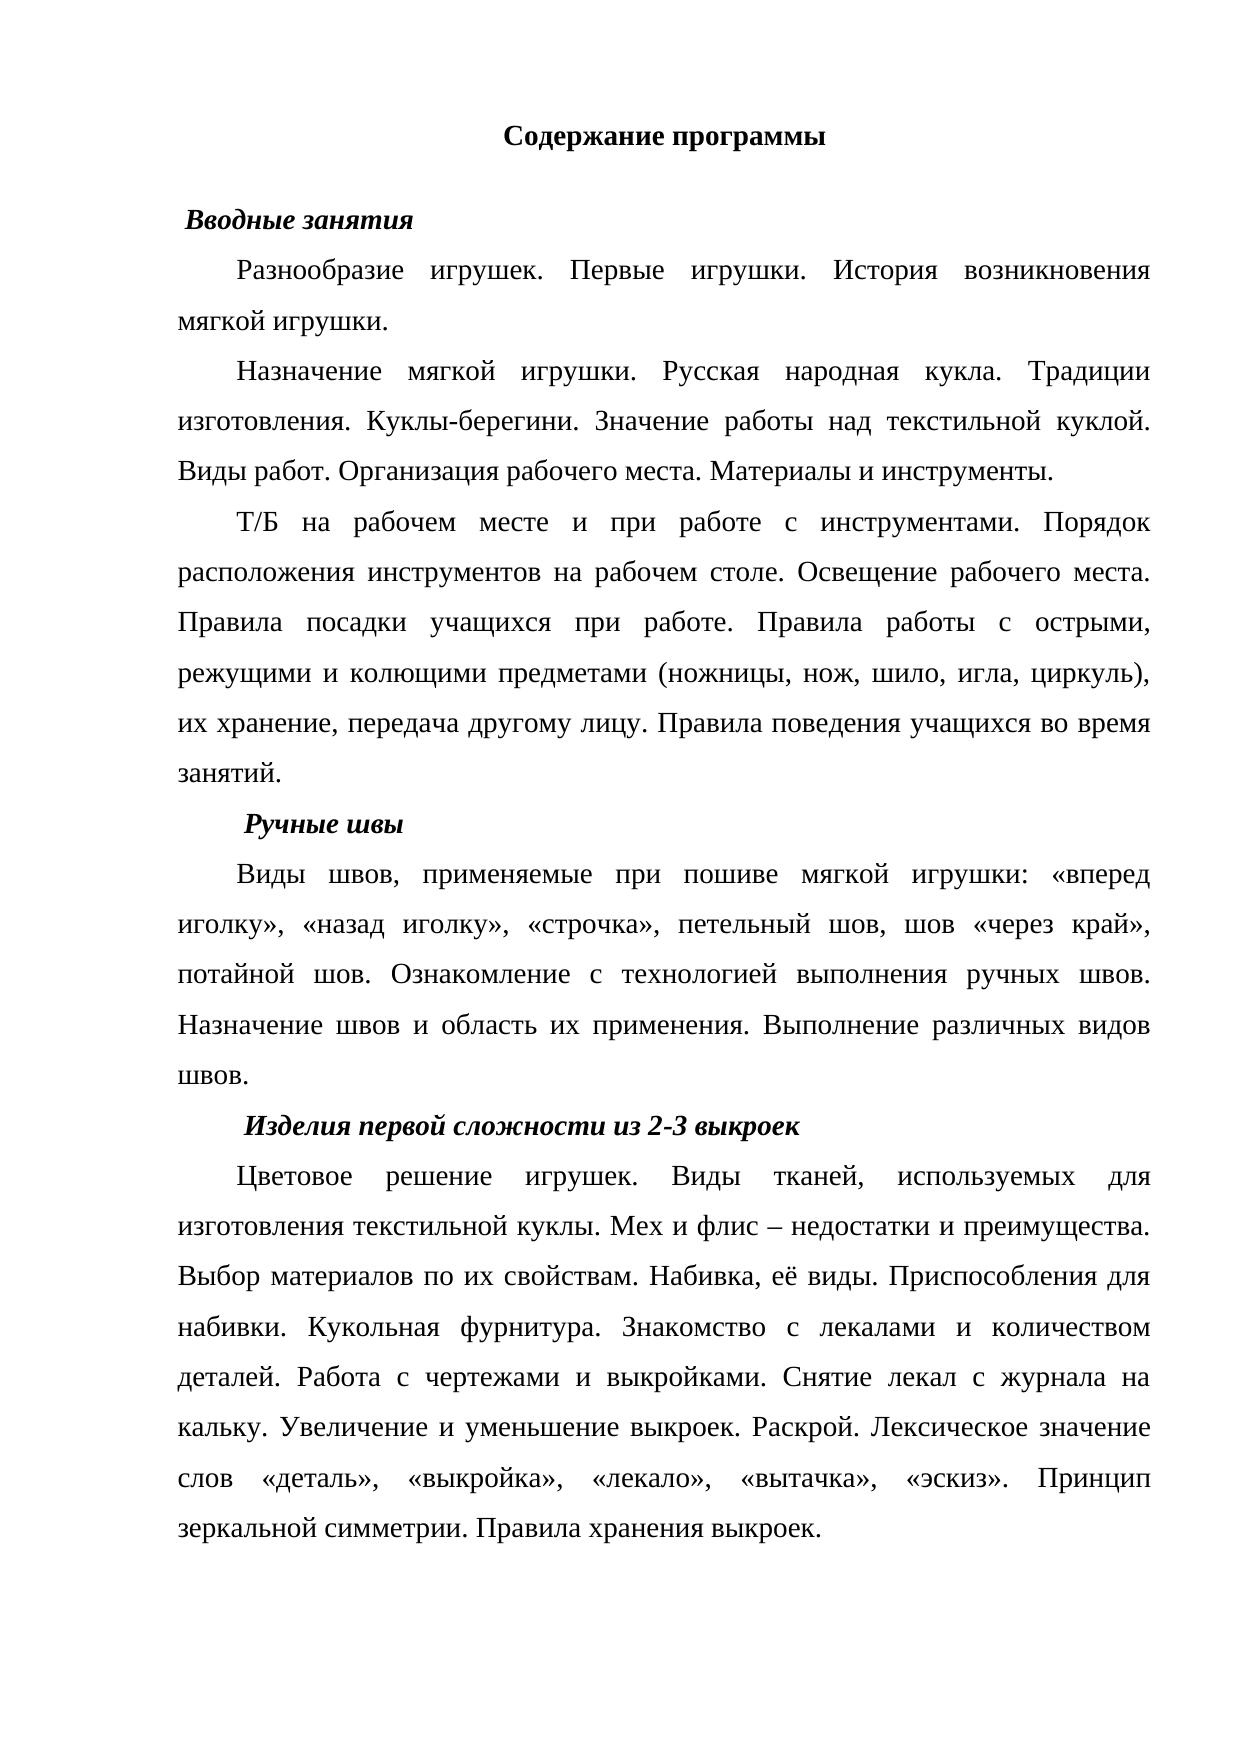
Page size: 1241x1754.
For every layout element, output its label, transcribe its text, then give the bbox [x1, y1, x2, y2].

text Разнообразие игрушек. Первые игрушки. История возникновения мягкой игрушки. [177, 252, 1152, 336]
text Ручные швы [177, 806, 1152, 839]
text Виды швов, применяемые при пошиве мягкой игрушки: «вперед иголку», «назад иголку», «строчка», петельный шов, шов «через край», потайной шов. Ознакомление с технологией выполнения ручных швов. Назначение швов и область их применения. Выполнение различных видов швов. [177, 856, 1152, 1091]
text Изделия первой сложности из 2-3 выкроек [177, 1108, 1152, 1141]
text Т/Б на рабочем месте и при работе с инструментами. Порядок расположения инструментов на рабочем столе. Освещение рабочего места. Правила посадки учащихся при работе. Правила работы с острыми, режущими и колющими предметами (ножницы, нож, шило, игла, циркуль), их хранение, передача другому лицу. Правила поведения учащихся во время занятий. [177, 504, 1152, 789]
text Вводные занятия [177, 202, 1152, 236]
text Цветовое решение игрушек. Виды тканей, используемых для изготовления текстильной куклы. Мех и флис – недостатки и преимущества. Выбор материалов по их свойствам. Набивка, её виды. Приспособления для набивки. Кукольная фурнитура. Знакомство с лекалами и количеством деталей. Работа с чертежами и выкройками. Снятие лекал с журнала на кальку. Увеличение и уменьшение выкроек. Раскрой. Лексическое значение слов «деталь», «выкройка», «лекало», «вытачка», «эскиз». Принцип зеркальной симметрии. Правила хранения выкроек. [177, 1158, 1152, 1544]
text Назначение мягкой игрушки. Русская народная кукла. Традиции изготовления. Куклы-берегини. Значение работы над текстильной куклой. Виды работ. Организация рабочего места. Материалы и инструменты. [177, 353, 1152, 487]
text Содержание программы [177, 118, 1152, 152]
